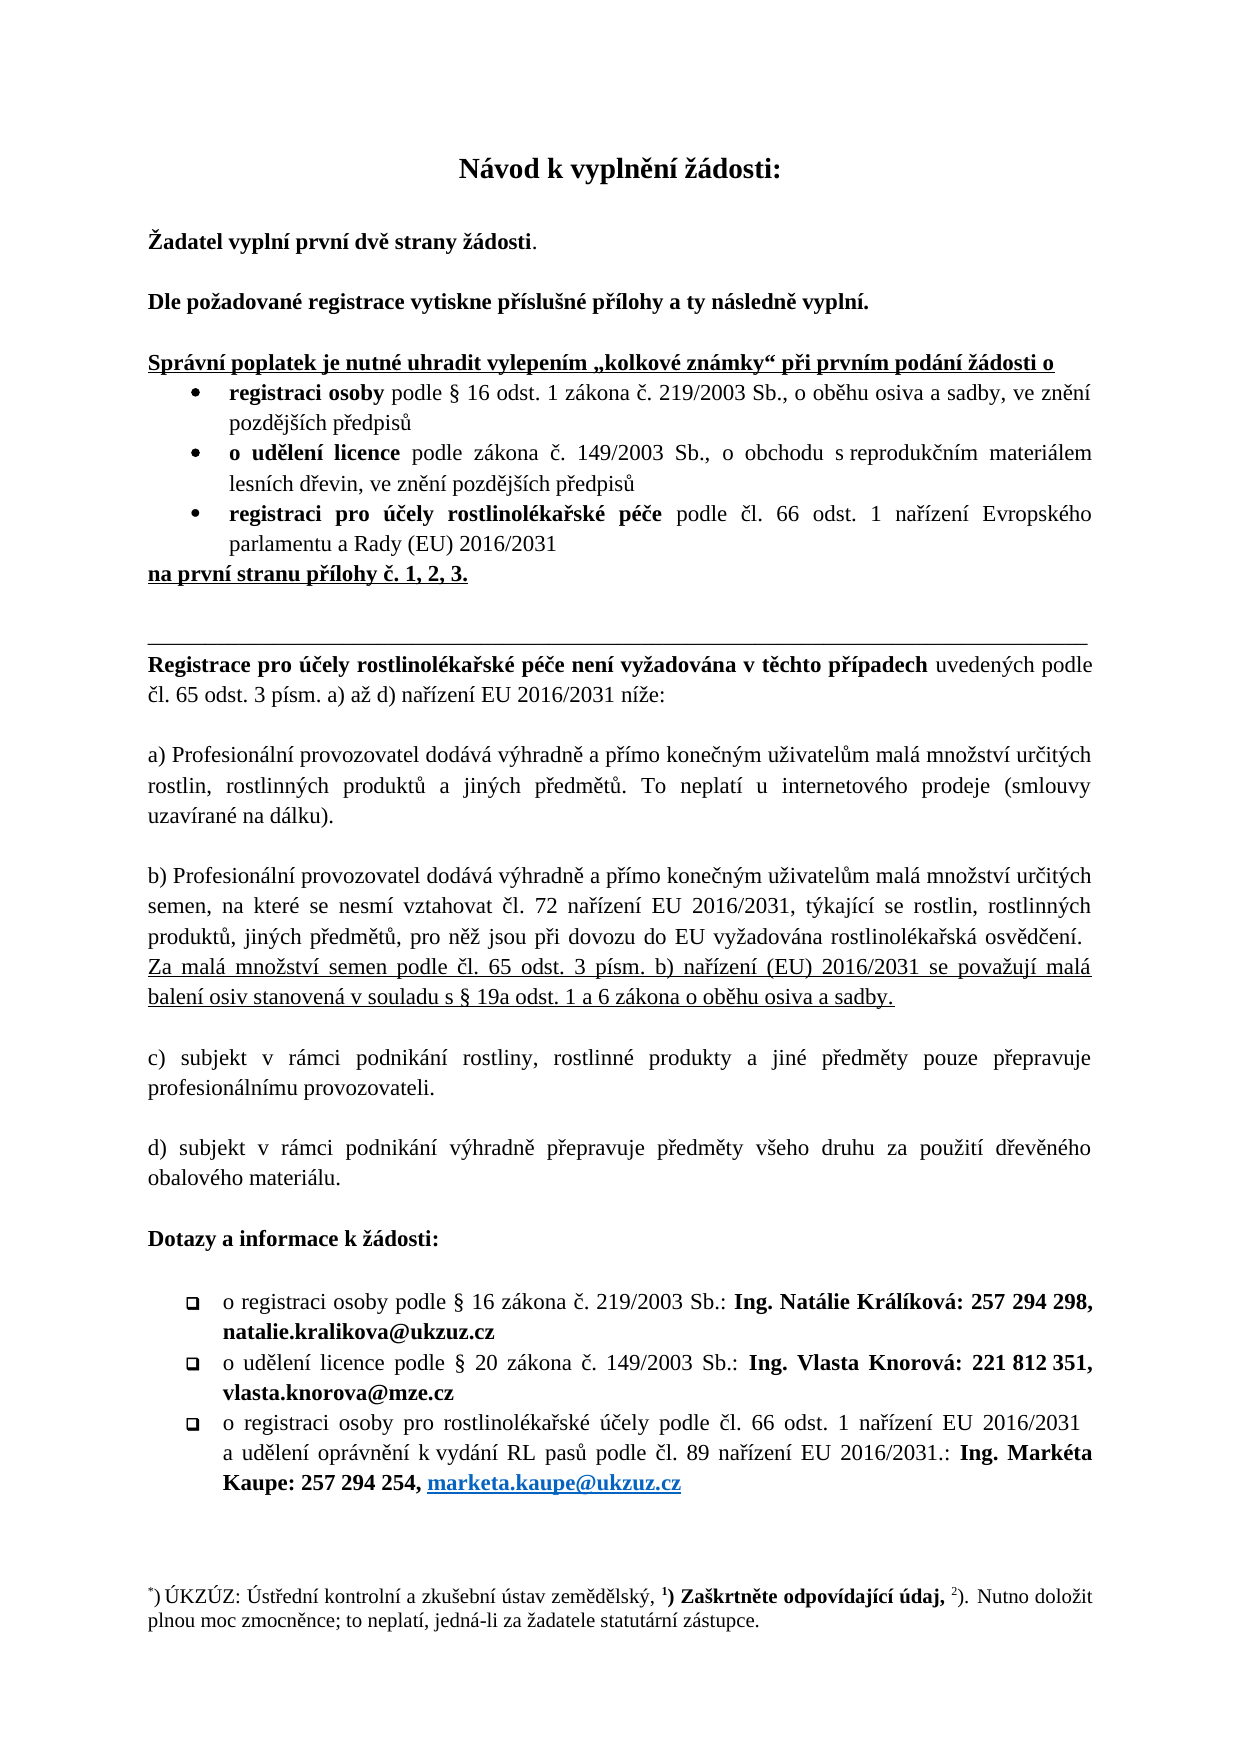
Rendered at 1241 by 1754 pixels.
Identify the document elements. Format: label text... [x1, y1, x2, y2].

text d) subjekt v rámci podnikání výhradně přepravuje předměty všeho druhu za použití dřevěného obalového materiálu. [148, 1134, 1093, 1191]
text Návod k vyplnění žádosti: [148, 151, 1093, 184]
text Dotazy a informace k žádosti: [148, 1225, 1093, 1251]
text Žadatel vyplní první dvě strany žádosti. [148, 228, 1093, 254]
list o udělení licence podle § 20 zákona č. 149/2003 Sb.: Ing. Vlasta Knorová: 221 812 351, vlasta.knorova@mze.cz [185, 1348, 1093, 1405]
text b) Profesionální provozovatel dodává výhradně a přímo konečným uživatelům malá množství určitých semen, na které se nesmí vztahovat čl. 72 nařízení EU 2016/2031, týkající se rostlin, rostlinných produktů, jiných předmětů, pro něž jsou při dovozu do EU vyžadována rostlinolékařská osvědčení. Za malá množství semen podle čl. 65 odst. 3 písm. b) nařízení (EU) 2016/2031 se považují malá balení osiv stanovená v souladu s § 19a odst. 1 a 6 zákona o oběhu osiva a sadby. [148, 862, 1093, 1009]
list registraci pro účely rostlinolékařské péče podle čl. 66 odst. 1 nařízení Evropského parlamentu a Rady (EU) 2016/2031 [191, 500, 1093, 556]
text na první stranu přílohy č. 1, 2, 3. [148, 560, 1093, 587]
text Registrace pro účely rostlinolékařské péče není vyžadována v těchto případech uvedených podle čl. 65 odst. 3 písm. a) až d) nařízení EU 2016/2031 níže: [148, 651, 1093, 707]
list o registraci osoby podle § 16 zákona č. 219/2003 Sb.: Ing. Natálie Králíková: 257 294 298, natalie.kralikova@ukzuz.cz [185, 1288, 1093, 1345]
text Dle požadované registrace vytiskne příslušné přílohy a ty následně vyplní. [148, 288, 1093, 315]
text c) subjekt v rámci podnikání rostliny, rostlinné produkty a jiné předměty pouze přepravuje profesionálnímu provozovateli. [148, 1044, 1093, 1100]
text Správní poplatek je nutné uhradit vylepením „kolkové známky“ při prvním podání žádosti o [148, 349, 1093, 375]
text __________________________________________________________________________________ [148, 621, 1093, 647]
text a) Profesionální provozovatel dodává výhradně a přímo konečným uživatelům malá množství určitých rostlin, rostlinných produktů a jiných předmětů. To neplatí u internetového prodeje (smlouvy uzavírané na dálku). [148, 742, 1093, 828]
list registraci osoby podle § 16 odst. 1 zákona č. 219/2003 Sb., o oběhu osiva a sadby, ve znění pozdějších předpisů [191, 379, 1093, 436]
list o registraci osoby pro rostlinolékařské účely podle čl. 66 odst. 1 nařízení EU 2016/2031 a udělení oprávnění k vydání RL pasů podle čl. 89 nařízení EU 2016/2031.: Ing. Markéta Kaupe: 257 294 254, marketa.kaupe@ukzuz.cz [185, 1409, 1093, 1496]
list o udělení licence podle zákona č. 149/2003 Sb., o obchodu s reprodukčním materiálem lesních dřevin, ve znění pozdějších předpisů [191, 439, 1093, 496]
